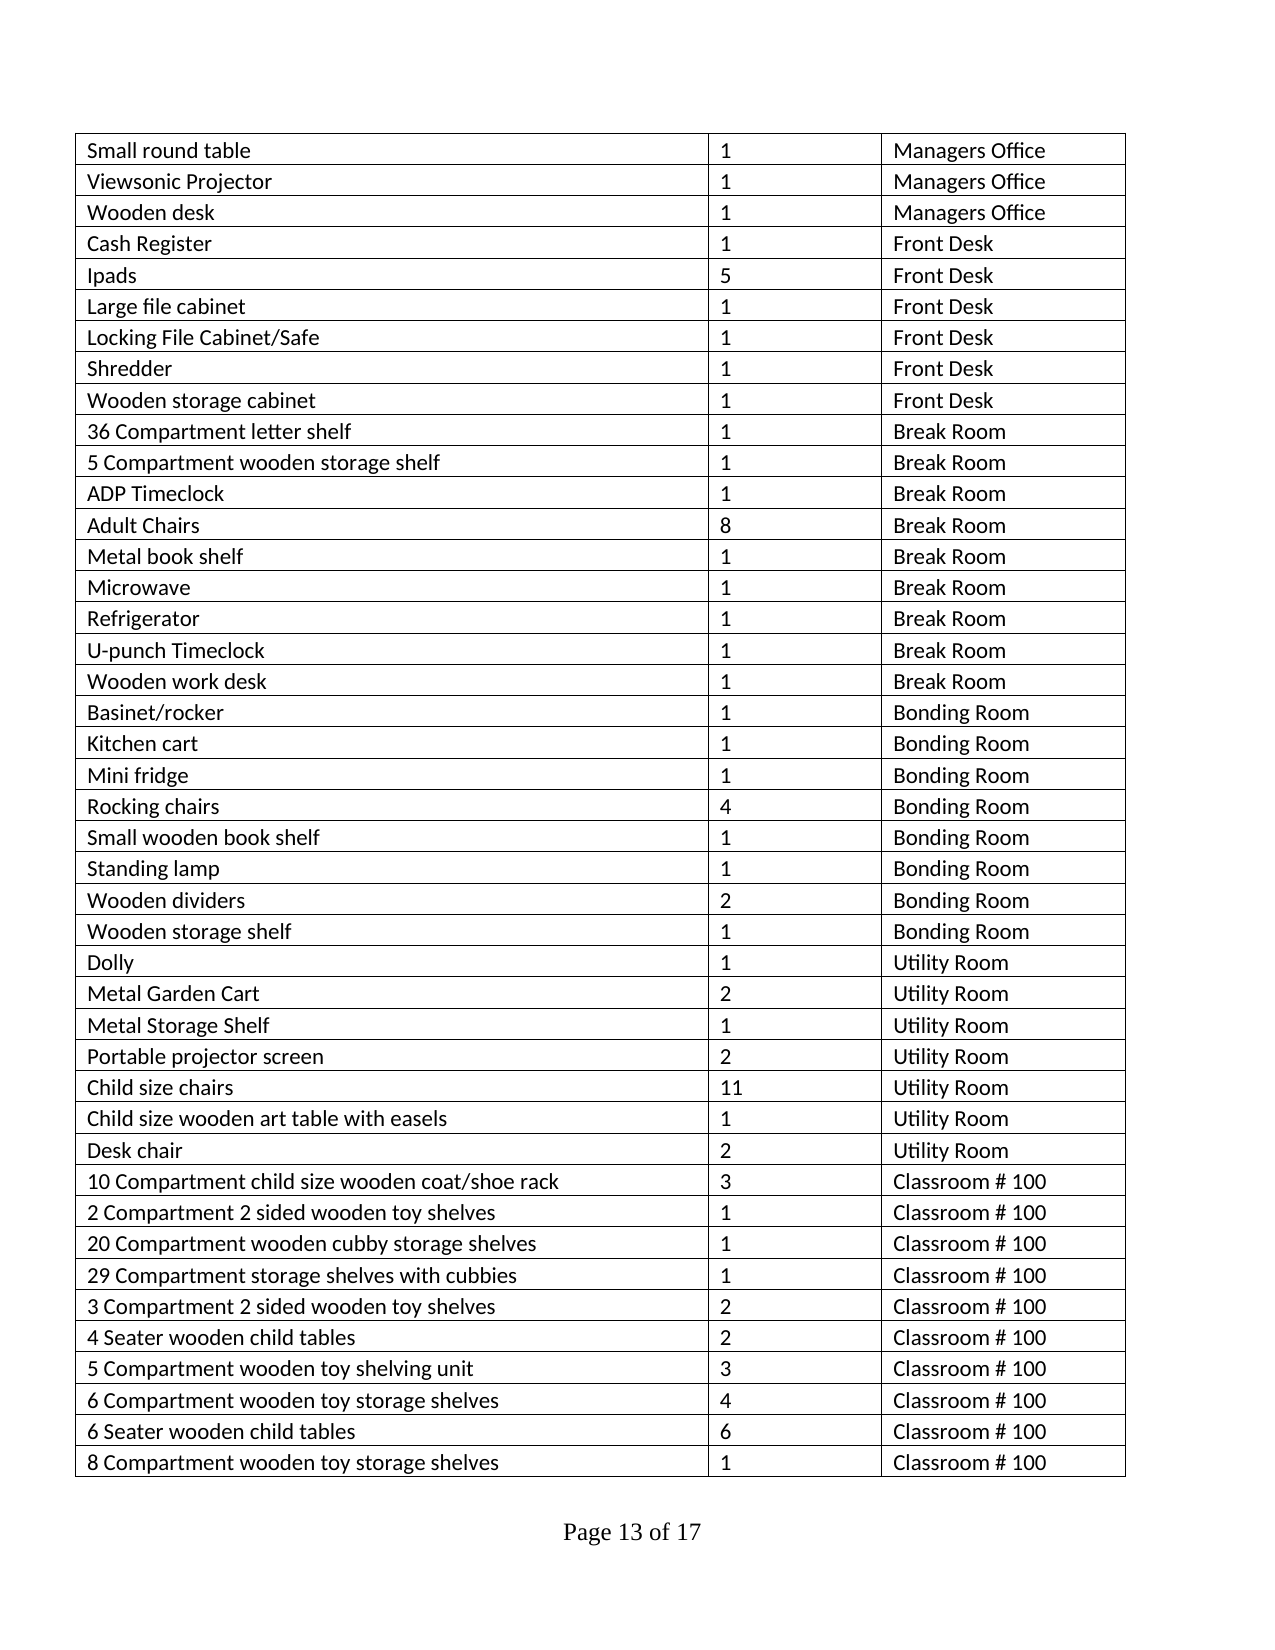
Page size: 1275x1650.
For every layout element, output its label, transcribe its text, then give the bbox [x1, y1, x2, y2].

table_cell 1 [709, 602, 881, 632]
table_cell 2 [709, 1321, 881, 1351]
table_cell Utility Room [882, 1134, 1125, 1164]
table_cell Child size wooden art table with easels [76, 1102, 708, 1132]
table_cell Managers Office [882, 196, 1125, 226]
table_cell Break Room [882, 571, 1125, 601]
table_cell Child size chairs [76, 1071, 708, 1101]
table_cell Wooden desk [76, 196, 708, 226]
table_cell Front Desk [882, 384, 1125, 414]
table_cell 2 [709, 977, 881, 1007]
table_cell 6 [709, 1415, 881, 1445]
table_cell Wooden dividers [76, 884, 708, 914]
table_cell Bonding Room [882, 696, 1125, 726]
table_cell Classroom # 100 [882, 1321, 1125, 1351]
table_cell Break Room [882, 509, 1125, 539]
table_cell Utility Room [882, 977, 1125, 1007]
table_cell Bonding Room [882, 884, 1125, 914]
table_cell Classroom # 100 [882, 1352, 1125, 1382]
table_cell Wooden work desk [76, 665, 708, 695]
table_cell ADP Timeclock [76, 477, 708, 507]
table_cell Bonding Room [882, 790, 1125, 820]
table_cell Break Room [882, 415, 1125, 445]
table_cell 1 [709, 352, 881, 382]
table_cell 1 [709, 1259, 881, 1289]
table_cell 3 Compartment 2 sided wooden toy shelves [76, 1290, 708, 1320]
table_cell Utility Room [882, 1040, 1125, 1070]
table_cell Classroom # 100 [882, 1415, 1125, 1445]
table_cell 1 [709, 1009, 881, 1039]
table_cell 2 [709, 1040, 881, 1070]
table_cell 1 [709, 727, 881, 757]
table_cell Bonding Room [882, 759, 1125, 789]
table_cell Basinet/rocker [76, 696, 708, 726]
table_cell Kitchen cart [76, 727, 708, 757]
table_cell 5 [709, 259, 881, 289]
table_cell 8 [709, 509, 881, 539]
table_cell Utility Room [882, 1102, 1125, 1132]
table_cell Classroom # 100 [882, 1165, 1125, 1195]
table_cell Front Desk [882, 290, 1125, 320]
table_cell 1 [709, 290, 881, 320]
table_cell 1 [709, 227, 881, 257]
table_cell Adult Chairs [76, 509, 708, 539]
table_cell 2 [709, 1134, 881, 1164]
table_cell Break Room [882, 446, 1125, 476]
table_cell 1 [709, 1446, 881, 1476]
table_cell 1 [709, 415, 881, 445]
table_cell 1 [709, 759, 881, 789]
table_cell 1 [709, 477, 881, 507]
table_cell 6 Compartment wooden toy storage shelves [76, 1384, 708, 1414]
table_cell 6 Seater wooden child tables [76, 1415, 708, 1445]
table_cell Metal book shelf [76, 540, 708, 570]
table_cell Classroom # 100 [882, 1227, 1125, 1257]
table_cell Utility Room [882, 1009, 1125, 1039]
table_cell 1 [709, 946, 881, 976]
table_cell 1 [709, 384, 881, 414]
table_cell Mini fridge [76, 759, 708, 789]
table_cell Small wooden book shelf [76, 821, 708, 851]
table_cell Viewsonic Projector [76, 165, 708, 195]
table_cell 1 [709, 196, 881, 226]
table_cell 4 [709, 790, 881, 820]
table_cell Break Room [882, 634, 1125, 664]
table_cell 1 [709, 852, 881, 882]
table_cell Break Room [882, 540, 1125, 570]
table_cell 1 [709, 915, 881, 945]
table_cell 1 [709, 696, 881, 726]
table_cell 1 [709, 665, 881, 695]
table_cell Classroom # 100 [882, 1384, 1125, 1414]
table_cell 29 Compartment storage shelves with cubbies [76, 1259, 708, 1289]
table_cell Cash Register [76, 227, 708, 257]
table_cell Wooden storage shelf [76, 915, 708, 945]
table_cell 10 Compartment child size wooden coat/shoe rack [76, 1165, 708, 1195]
table_cell 8 Compartment wooden toy storage shelves [76, 1446, 708, 1476]
table_cell 1 [709, 134, 881, 164]
table_cell 1 [709, 1196, 881, 1226]
table_cell Front Desk [882, 352, 1125, 382]
table_cell Front Desk [882, 259, 1125, 289]
table_cell 5 Compartment wooden storage shelf [76, 446, 708, 476]
table_cell 2 Compartment 2 sided wooden toy shelves [76, 1196, 708, 1226]
table_cell Classroom # 100 [882, 1290, 1125, 1320]
table_cell Break Room [882, 665, 1125, 695]
table_cell Break Room [882, 477, 1125, 507]
table_cell Locking File Cabinet/Safe [76, 321, 708, 351]
table_cell U-punch Timeclock [76, 634, 708, 664]
table_cell Bonding Room [882, 852, 1125, 882]
table_cell Bonding Room [882, 821, 1125, 851]
table_cell Managers Office [882, 165, 1125, 195]
table_cell 2 [709, 1290, 881, 1320]
table_cell Desk chair [76, 1134, 708, 1164]
table_cell Small round table [76, 134, 708, 164]
table_cell 1 [709, 571, 881, 601]
table_cell 1 [709, 821, 881, 851]
table_cell Front Desk [882, 321, 1125, 351]
table_cell 5 Compartment wooden toy shelving unit [76, 1352, 708, 1382]
table_cell 1 [709, 1227, 881, 1257]
table_cell Bonding Room [882, 727, 1125, 757]
table_cell Managers Office [882, 134, 1125, 164]
table_cell Utility Room [882, 946, 1125, 976]
table_cell Wooden storage cabinet [76, 384, 708, 414]
table_cell Classroom # 100 [882, 1259, 1125, 1289]
table_cell Classroom # 100 [882, 1446, 1125, 1476]
table_cell 1 [709, 540, 881, 570]
table_cell 1 [709, 321, 881, 351]
table_cell 1 [709, 1102, 881, 1132]
table_cell Ipads [76, 259, 708, 289]
table_cell Microwave [76, 571, 708, 601]
table_cell Front Desk [882, 227, 1125, 257]
table_cell 1 [709, 446, 881, 476]
table_cell Portable projector screen [76, 1040, 708, 1070]
table_cell 36 Compartment letter shelf [76, 415, 708, 445]
table_cell Classroom # 100 [882, 1196, 1125, 1226]
table_cell 11 [709, 1071, 881, 1101]
table_cell 3 [709, 1165, 881, 1195]
table_cell Bonding Room [882, 915, 1125, 945]
table_cell Metal Garden Cart [76, 977, 708, 1007]
table_cell Large file cabinet [76, 290, 708, 320]
table_cell Break Room [882, 602, 1125, 632]
table_cell Dolly [76, 946, 708, 976]
table_cell Metal Storage Shelf [76, 1009, 708, 1039]
table_cell 20 Compartment wooden cubby storage shelves [76, 1227, 708, 1257]
table_cell 4 [709, 1384, 881, 1414]
table_cell Rocking chairs [76, 790, 708, 820]
table_cell 4 Seater wooden child tables [76, 1321, 708, 1351]
table_cell 1 [709, 634, 881, 664]
table_cell 2 [709, 884, 881, 914]
table_cell Shredder [76, 352, 708, 382]
table_cell Standing lamp [76, 852, 708, 882]
table_cell Utility Room [882, 1071, 1125, 1101]
table_cell 1 [709, 165, 881, 195]
table_cell Refrigerator [76, 602, 708, 632]
table_cell 3 [709, 1352, 881, 1382]
